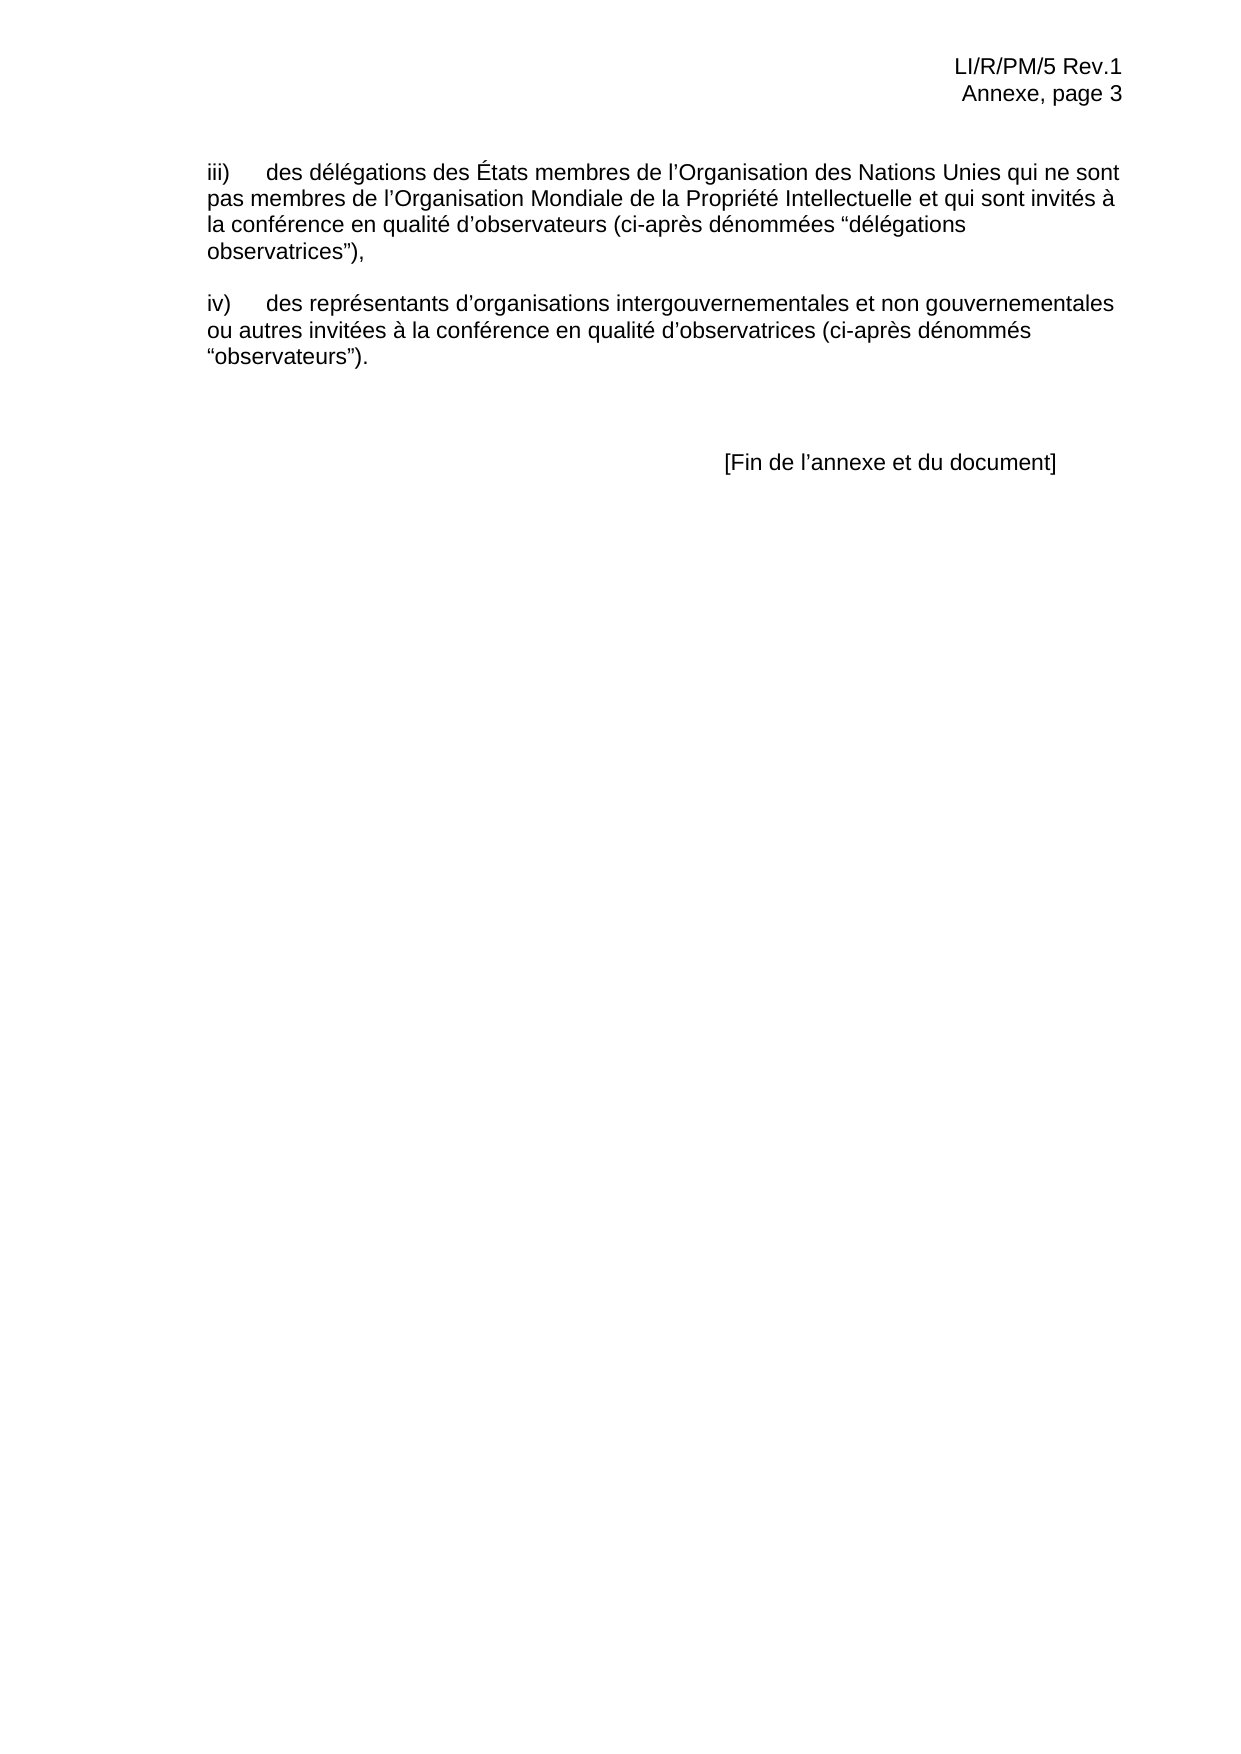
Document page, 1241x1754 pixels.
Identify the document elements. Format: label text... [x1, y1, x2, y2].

text [Fin de l’annexe et du document] [724, 448, 1122, 475]
text iv) des représentants d’organisations intergouvernementales et non gouvernementales ou autres invitées à la conférence en qualité d’observatrices (ci-après dénommés “observateurs”). [207, 290, 1122, 369]
text iii) des délégations des États membres de l’Organisation des Nations Unies qui ne sont pas membres de l’Organisation Mondiale de la Propriété Intellectuelle et qui sont invités à la conférence en qualité d’observateurs (ci-après dénommées “délégations observatrices”), [207, 158, 1122, 264]
